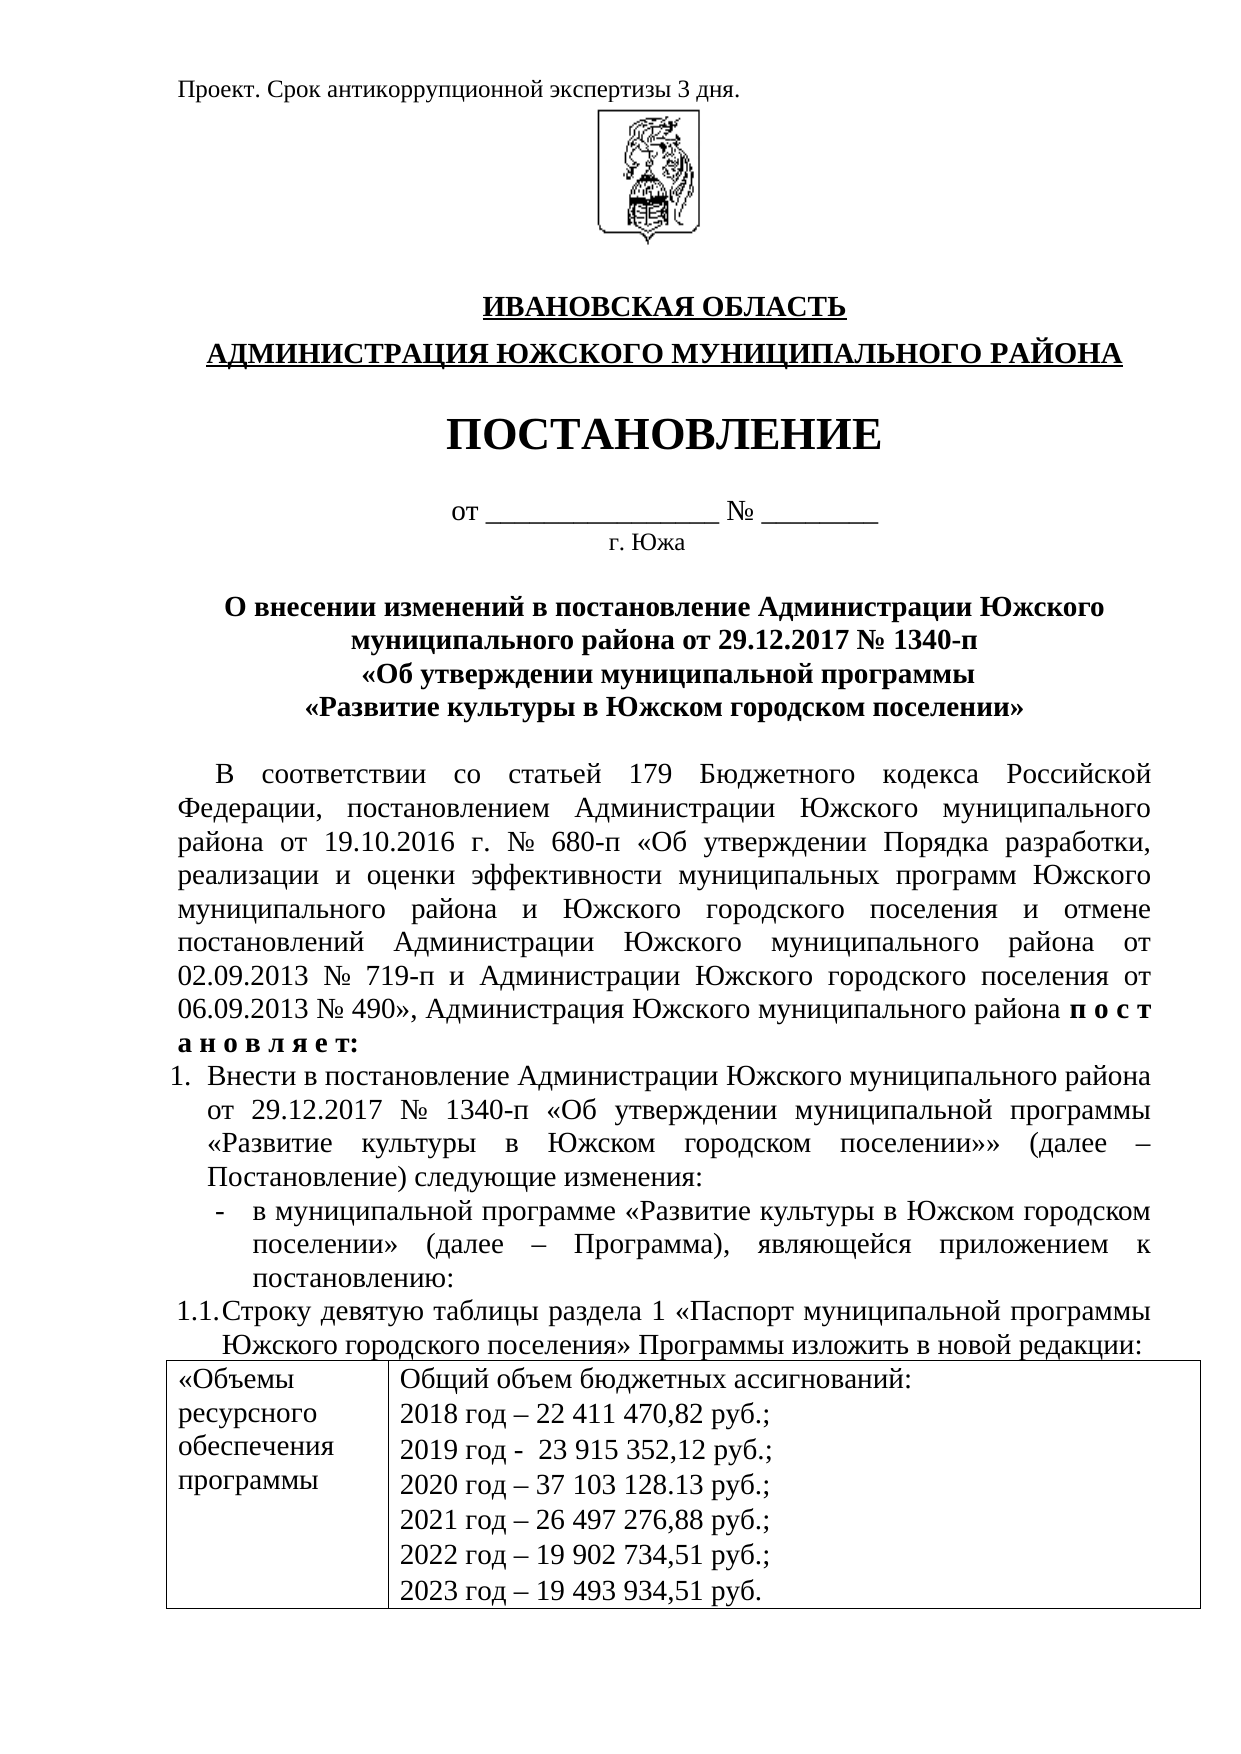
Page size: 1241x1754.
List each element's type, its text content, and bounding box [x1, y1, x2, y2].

list Строку девятую таблицы раздела 1 «Паспорт муниципальной программы Южского городского поселения» Программы изложить в новой редакции: [176, 1293, 1152, 1360]
text В соответствии со статьей 179 Бюджетного кодекса Российской Федерации, постановлением Администрации Южского муниципального района от 19.10.2016 г. № 680-п «Об утверждении Порядка разработки, реализации и оценки эффективности муниципальных программ Южского муниципального района и Южского городского поселения и отмене постановлений Администрации Южского муниципального района от 02.09.2013 № 719-п и Администрации Южского городского поселения от 06.09.2013 № 490», Администрация Южского муниципального района п о с т а н о в л я е т: [177, 757, 1152, 1058]
title «Об утверждении муниципальной программы [177, 656, 1152, 689]
text г. Южа [177, 527, 1152, 555]
title «Развитие культуры в Южском городском поселении» [177, 689, 1152, 723]
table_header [167, 1361, 388, 1608]
list Внести в постановление Администрации Южского муниципального района от 29.12.2017 № 1340-п «Об утверждении муниципальной программы «Развитие культуры в Южском городском поселении»» (далее – Постановление) следующие изменения: [169, 1058, 1152, 1193]
text от ________________ № ________ [177, 493, 1152, 527]
text АДМИНИСТРАЦИЯ ЮЖСКОГО МУНИЦИПАЛЬНОГО РАЙОНА [177, 335, 1152, 370]
text ПОСТАНОВЛЕНИЕ [177, 407, 1152, 459]
list в муниципальной программе «Развитие культуры в Южском городском поселении» (далее – Программа), являющейся приложением к постановлению: [215, 1193, 1152, 1293]
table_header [389, 1361, 1200, 1608]
title О внесении изменений в постановление Администрации Южского муниципального района от 29.12.2017 № 1340-п [177, 589, 1152, 656]
picture [589, 102, 712, 253]
text ИВАНОВСКАЯ ОБЛАСТЬ [177, 289, 1152, 323]
